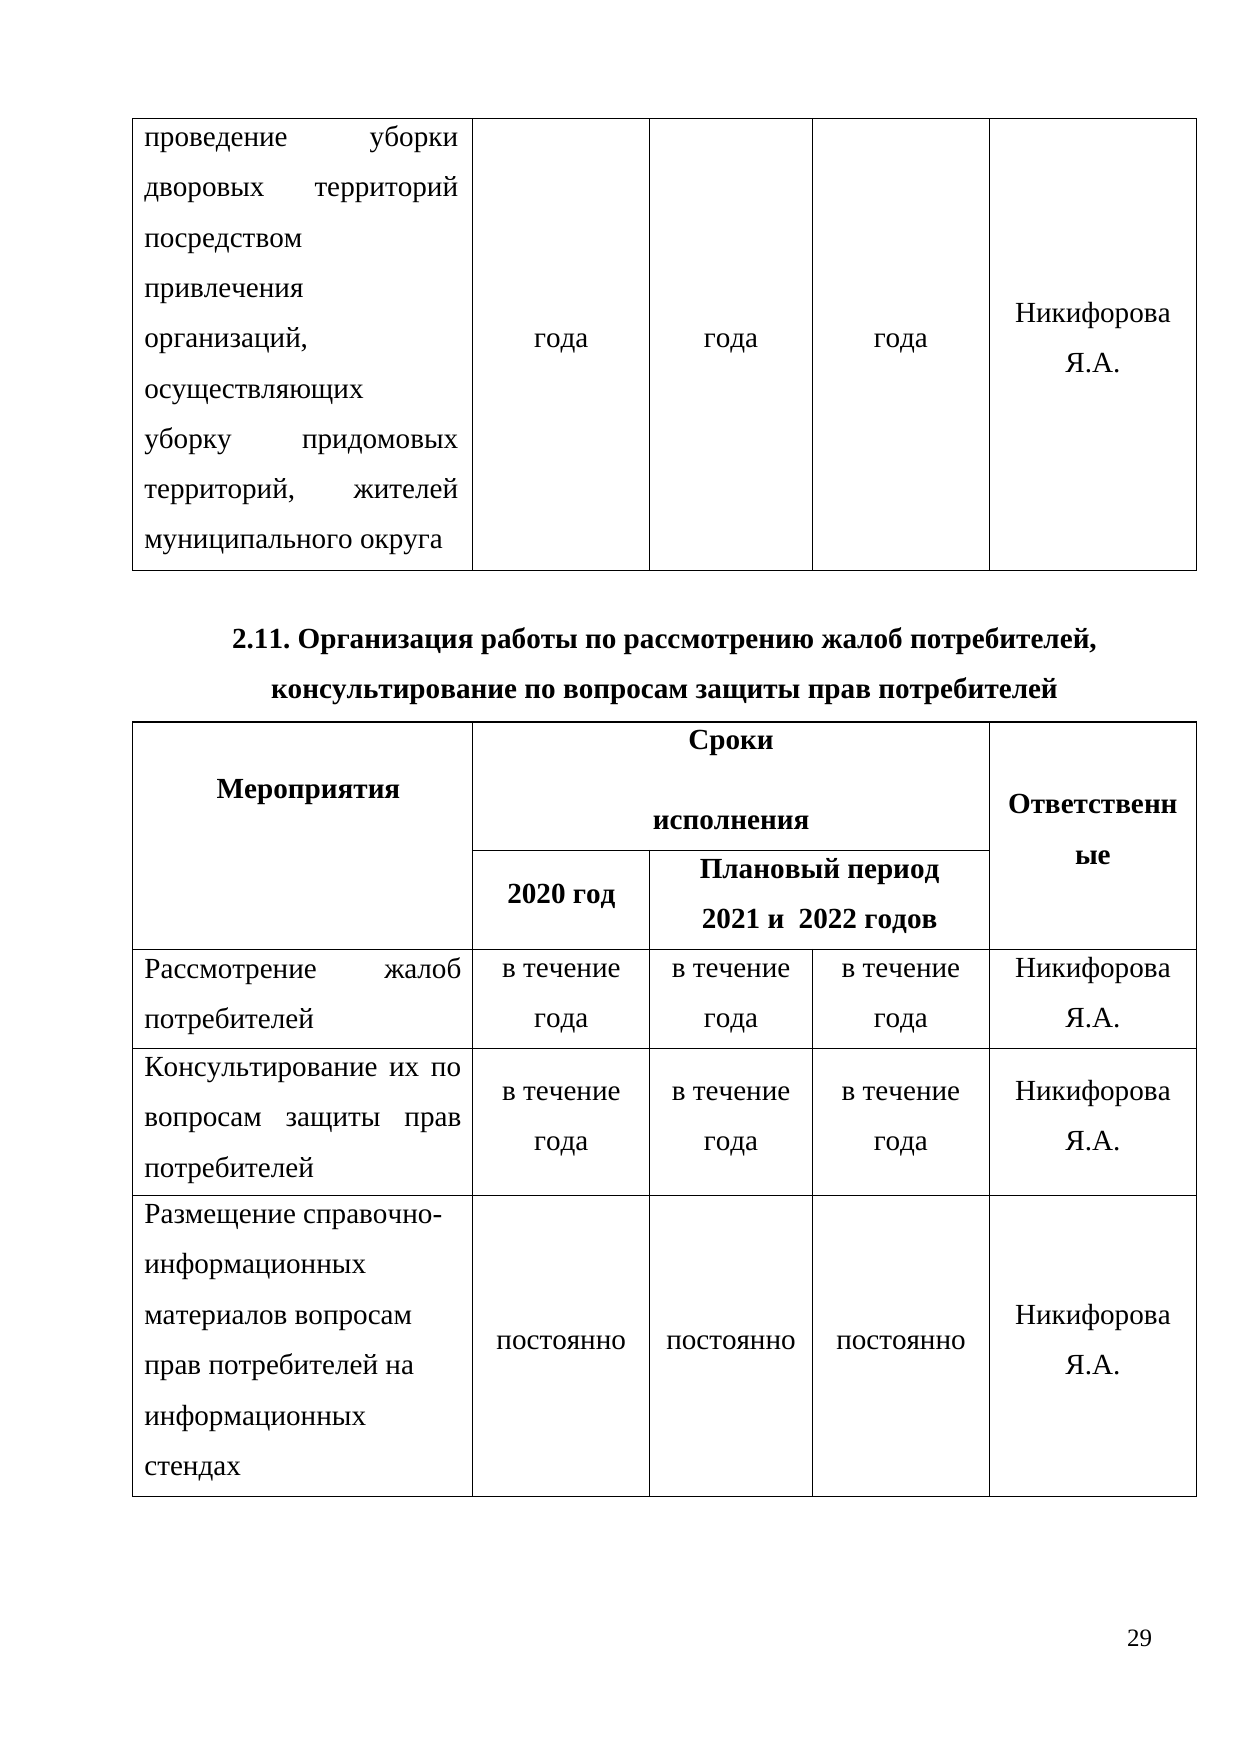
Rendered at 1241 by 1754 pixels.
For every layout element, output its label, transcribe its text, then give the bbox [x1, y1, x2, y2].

table_cell постоянно [473, 1196, 649, 1496]
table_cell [990, 119, 1196, 569]
table_cell Никифорова Я.А. [990, 1196, 1196, 1496]
table_cell 2020 год [473, 851, 649, 949]
table_header Мероприятия [133, 723, 472, 949]
table_cell в течение года [473, 119, 649, 569]
table_header Ответственные [990, 723, 1196, 949]
table_header Сроки исполнения [473, 723, 989, 850]
table_cell Плановый период 2021 и 2022 годов [650, 851, 989, 949]
table_cell в течение года [650, 1049, 812, 1195]
table_cell в течение года [813, 119, 989, 569]
table_cell в течение года [650, 119, 812, 569]
table_cell в течение года [473, 950, 649, 1048]
table_cell Рассмотрение жалоб потребителей [133, 950, 472, 1048]
table_cell постоянно [813, 1196, 989, 1496]
table_cell Никифорова Я.А. [990, 950, 1196, 1048]
text 2.11. Организация работы по рассмотрению жалоб потребителей, [177, 621, 1152, 654]
text консультирование по вопросам защиты прав потребителей [177, 671, 1152, 705]
table_cell в течение года [650, 950, 812, 1048]
table_cell постоянно [650, 1196, 812, 1496]
table_cell Никифорова Я.А. [990, 1049, 1196, 1195]
table_cell в течение года [813, 1049, 989, 1195]
table_cell в течение года [813, 950, 989, 1048]
table_cell Размещение справочно-информационных материалов вопросам прав потребителей на информационных стендах [133, 1196, 472, 1496]
table_cell в течение года [473, 1049, 649, 1195]
table_cell Консультирование их по вопросам защиты прав потребителей [133, 1049, 472, 1195]
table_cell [133, 119, 472, 569]
